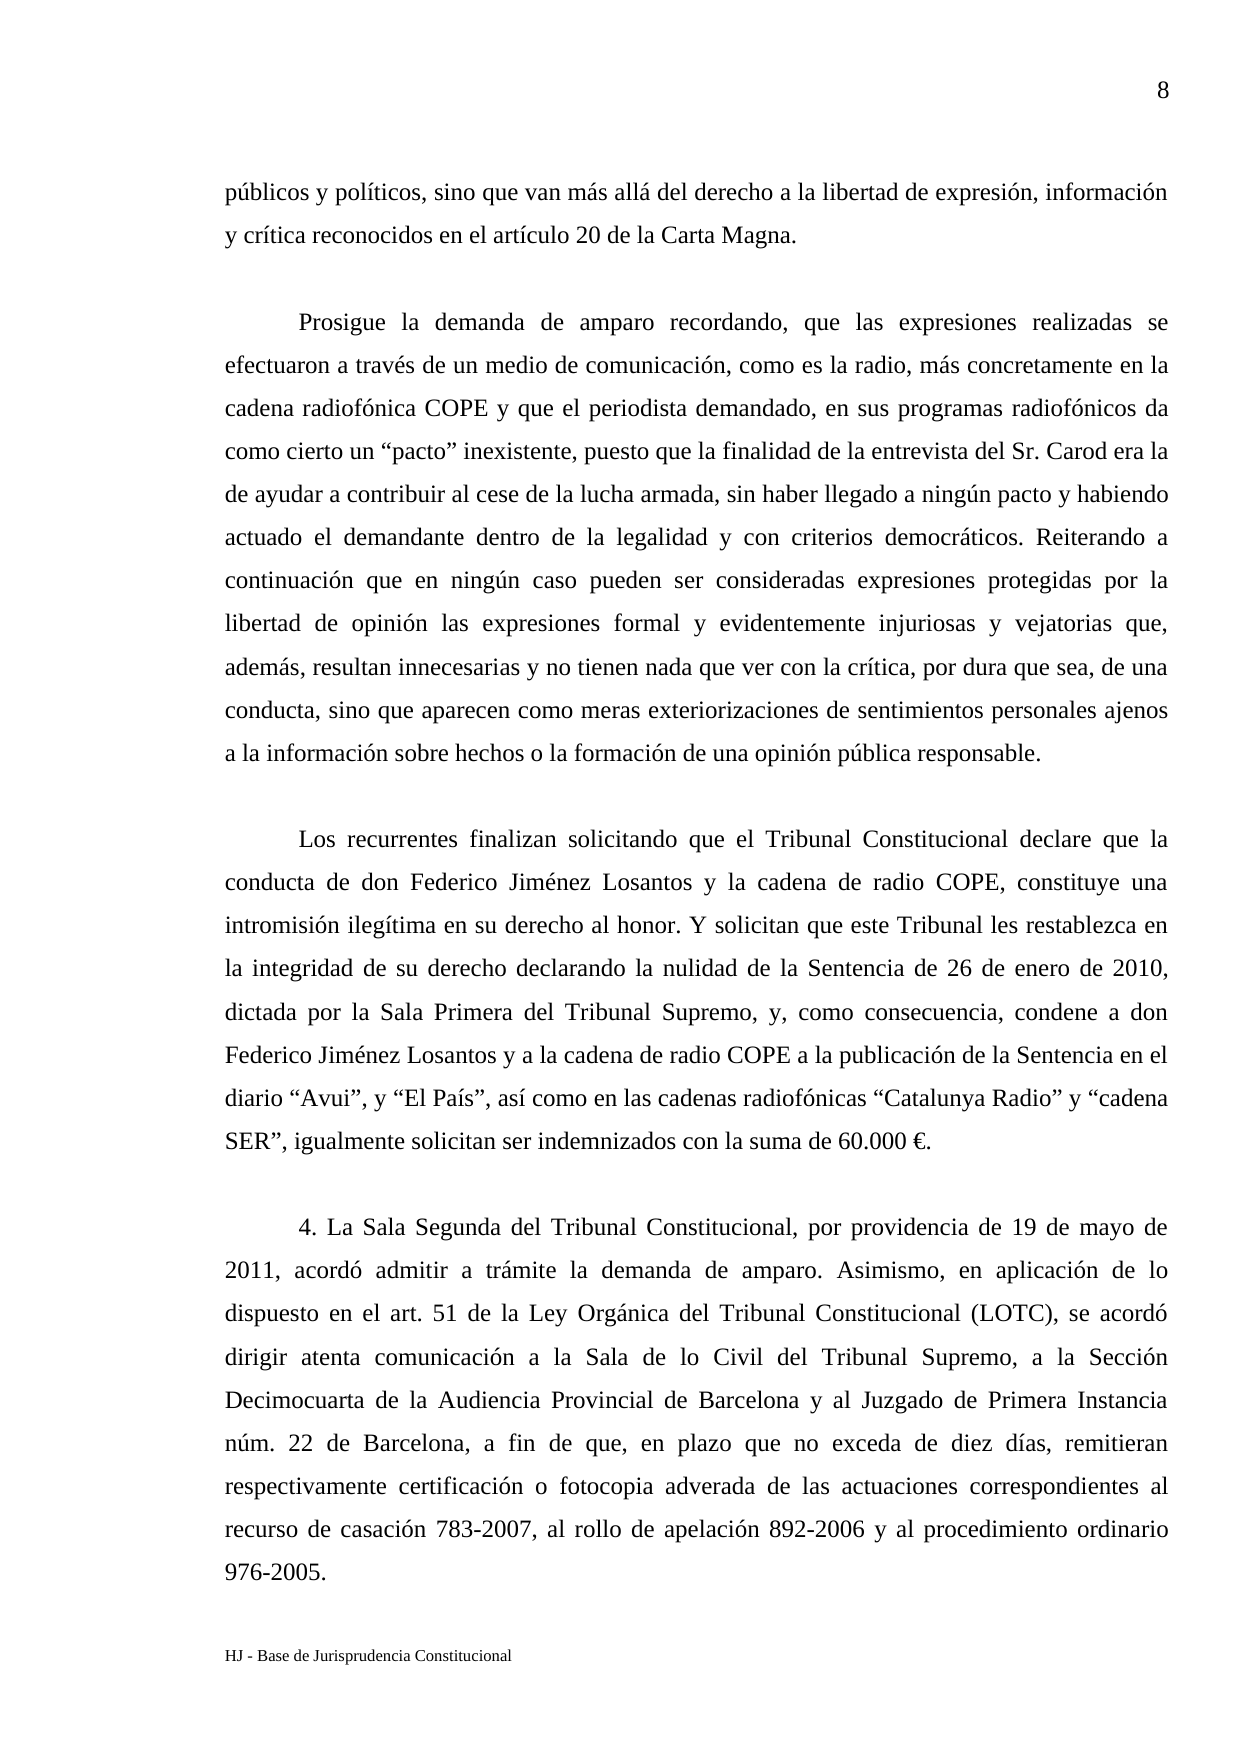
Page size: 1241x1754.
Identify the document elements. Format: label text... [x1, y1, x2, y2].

text Los recurrentes finalizan solicitando que el Tribunal Constitucional declare que la conducta de don Federico Jiménez Losantos y la cadena de radio COPE, constituye una intromisión ilegítima en su derecho al honor. Y solicitan que este Tribunal les restablezca en la integridad de su derecho declarando la nulidad de la Sentencia de 26 de enero de 2010, dictada por la Sala Primera del Tribunal Supremo, y, como consecuencia, condene a don Federico Jiménez Losantos y a la cadena de radio COPE a la publicación de la Sentencia en el diario “Avui”, y “El País”, así como en las cadenas radiofónicas “Catalunya Radio” y “cadena SER”, igualmente solicitan ser indemnizados con la suma de 60.000 €. [224, 824, 1169, 1155]
text 4. La Sala Segunda del Tribunal Constitucional, por providencia de 19 de mayo de 2011, acordó admitir a trámite la demanda de amparo. Asimismo, en aplicación de lo dispuesto en el art. 51 de la Ley Orgánica del Tribunal Constitucional (LOTC), se acordó dirigir atenta comunicación a la Sala de lo Civil del Tribunal Supremo, a la Sección Decimocuarta de la Audiencia Provincial de Barcelona y al Juzgado de Primera Instancia núm. 22 de Barcelona, a fin de que, en plazo que no exceda de diez días, remitieran respectivamente certificación o fotocopia adverada de las actuaciones correspondientes al recurso de casación 783-2007, al rollo de apelación 892-2006 y al procedimiento ordinario 976-2005. [224, 1212, 1169, 1586]
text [224, 177, 1169, 249]
text Prosigue la demanda de amparo recordando, que las expresiones realizadas se efectuaron a través de un medio de comunicación, como es la radio, más concretamente en la cadena radiofónica COPE y que el periodista demandado, en sus programas radiofónicos da como cierto un “pacto” inexistente, puesto que la finalidad de la entrevista del Sr. Carod era la de ayudar a contribuir al cese de la lucha armada, sin haber llegado a ningún pacto y habiendo actuado el demandante dentro de la legalidad y con criterios democráticos. Reiterando a continuación que en ningún caso pueden ser consideradas expresiones protegidas por la libertad de opinión las expresiones formal y evidentemente injuriosas y vejatorias que, además, resultan innecesarias y no tienen nada que ver con la crítica, por dura que sea, de una conducta, sino que aparecen como meras exteriorizaciones de sentimientos personales ajenos a la información sobre hechos o la formación de una opinión pública responsable. [224, 307, 1169, 767]
